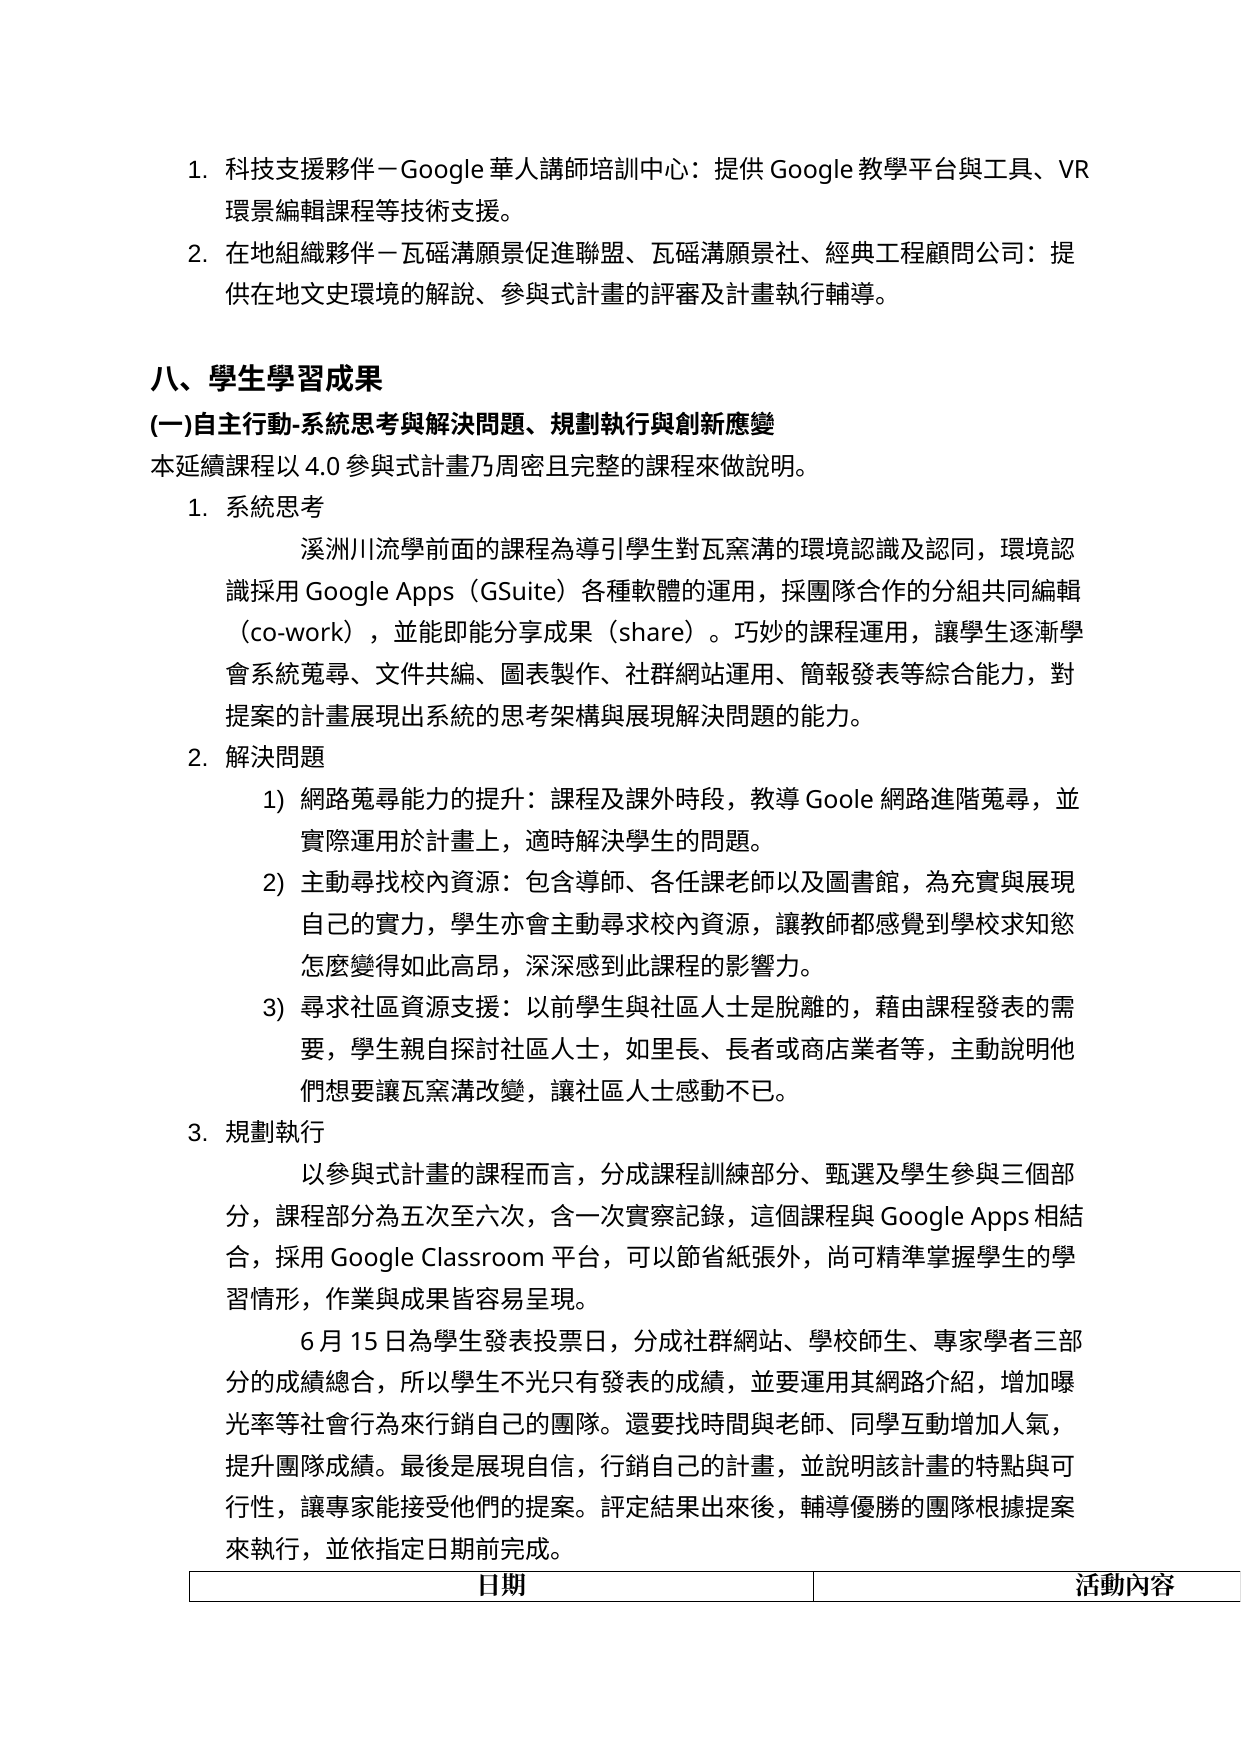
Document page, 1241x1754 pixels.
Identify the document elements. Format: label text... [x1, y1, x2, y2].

text 6月15日為學生發表投票日，分成社群網站、學校師生、專家學者三部分的成績總合，所以學生不光只有發表的成績，並要運用其網路介紹，增加曝光率等社會行為來行銷自己的團隊。還要找時間與老師、同學互動增加人氣，提升團隊成績。最後是展現自信，行銷自己的計畫，並說明該計畫的特點與可行性，讓專家能接受他們的提案。評定結果出來後，輔導優勝的團隊根據提案來執行，並依指定日期前完成。 [225, 1321, 1090, 1566]
text 八、學生學習成果 [150, 356, 1090, 398]
text 溪洲川流學前面的課程為導引學生對瓦窯溝的環境認識及認同，環境認識採用Google Apps（GSuite）各種軟體的運用，採團隊合作的分組共同編輯（co-work），並能即能分享成果（share）。巧妙的課程運用，讓學生逐漸學會系統蒐尋、文件共編、圖表製作、社群網站運用、簡報發表等綜合能力，對提案的計畫展現出系統的思考架構與展現解決問題的能力。 [225, 529, 1090, 732]
table_header 日期 [190, 1572, 813, 1601]
list 主動尋找校內資源：包含導師、各任課老師以及圖書館，為充實與展現自己的實力，學生亦會主動尋求校內資源，讓教師都感覺到學校求知慾怎麼變得如此高昂，深深感到此課程的影響力。 [262, 863, 1090, 982]
list 科技支援夥伴－Google華人講師培訓中心：提供Google教學平台與工具、VR環景編輯課程等技術支援。 [187, 150, 1090, 228]
list 解決問題 [187, 738, 1090, 774]
list 系統思考 [187, 488, 1090, 524]
text (一)自主行動-系統思考與解決問題、規劃執行與創新應變 [150, 404, 1090, 441]
list 網路蒐尋能力的提升：課程及課外時段，教導Goole 網路進階蒐尋，並實際運用於計畫上，適時解決學生的問題。 [262, 779, 1090, 857]
text 以參與式計畫的課程而言，分成課程訓練部分、甄選及學生參與三個部分，課程部分為五次至六次，含一次實察記錄，這個課程與Google Apps相結合，採用Google Classroom 平台，可以節省紙張外，尚可精準掌握學生的學習情形，作業與成果皆容易呈現。 [225, 1154, 1090, 1316]
list 規劃執行 [187, 1113, 1090, 1149]
list 尋求社區資源支援：以前學生與社區人士是脫離的，藉由課程發表的需要，學生親自探討社區人士，如里長、長者或商店業者等，主動說明他們想要讓瓦窯溝改變，讓社區人士感動不已。 [262, 988, 1090, 1107]
table_header 活動內容 [814, 1572, 1240, 1601]
list 在地組織夥伴－瓦磘溝願景促進聯盟、瓦磘溝願景社、經典工程顧問公司：提供在地文史環境的解說、參與式計畫的評審及計畫執行輔導。 [187, 233, 1090, 311]
text 本延續課程以4.0參與式計畫乃周密且完整的課程來做說明。 [150, 446, 1090, 482]
